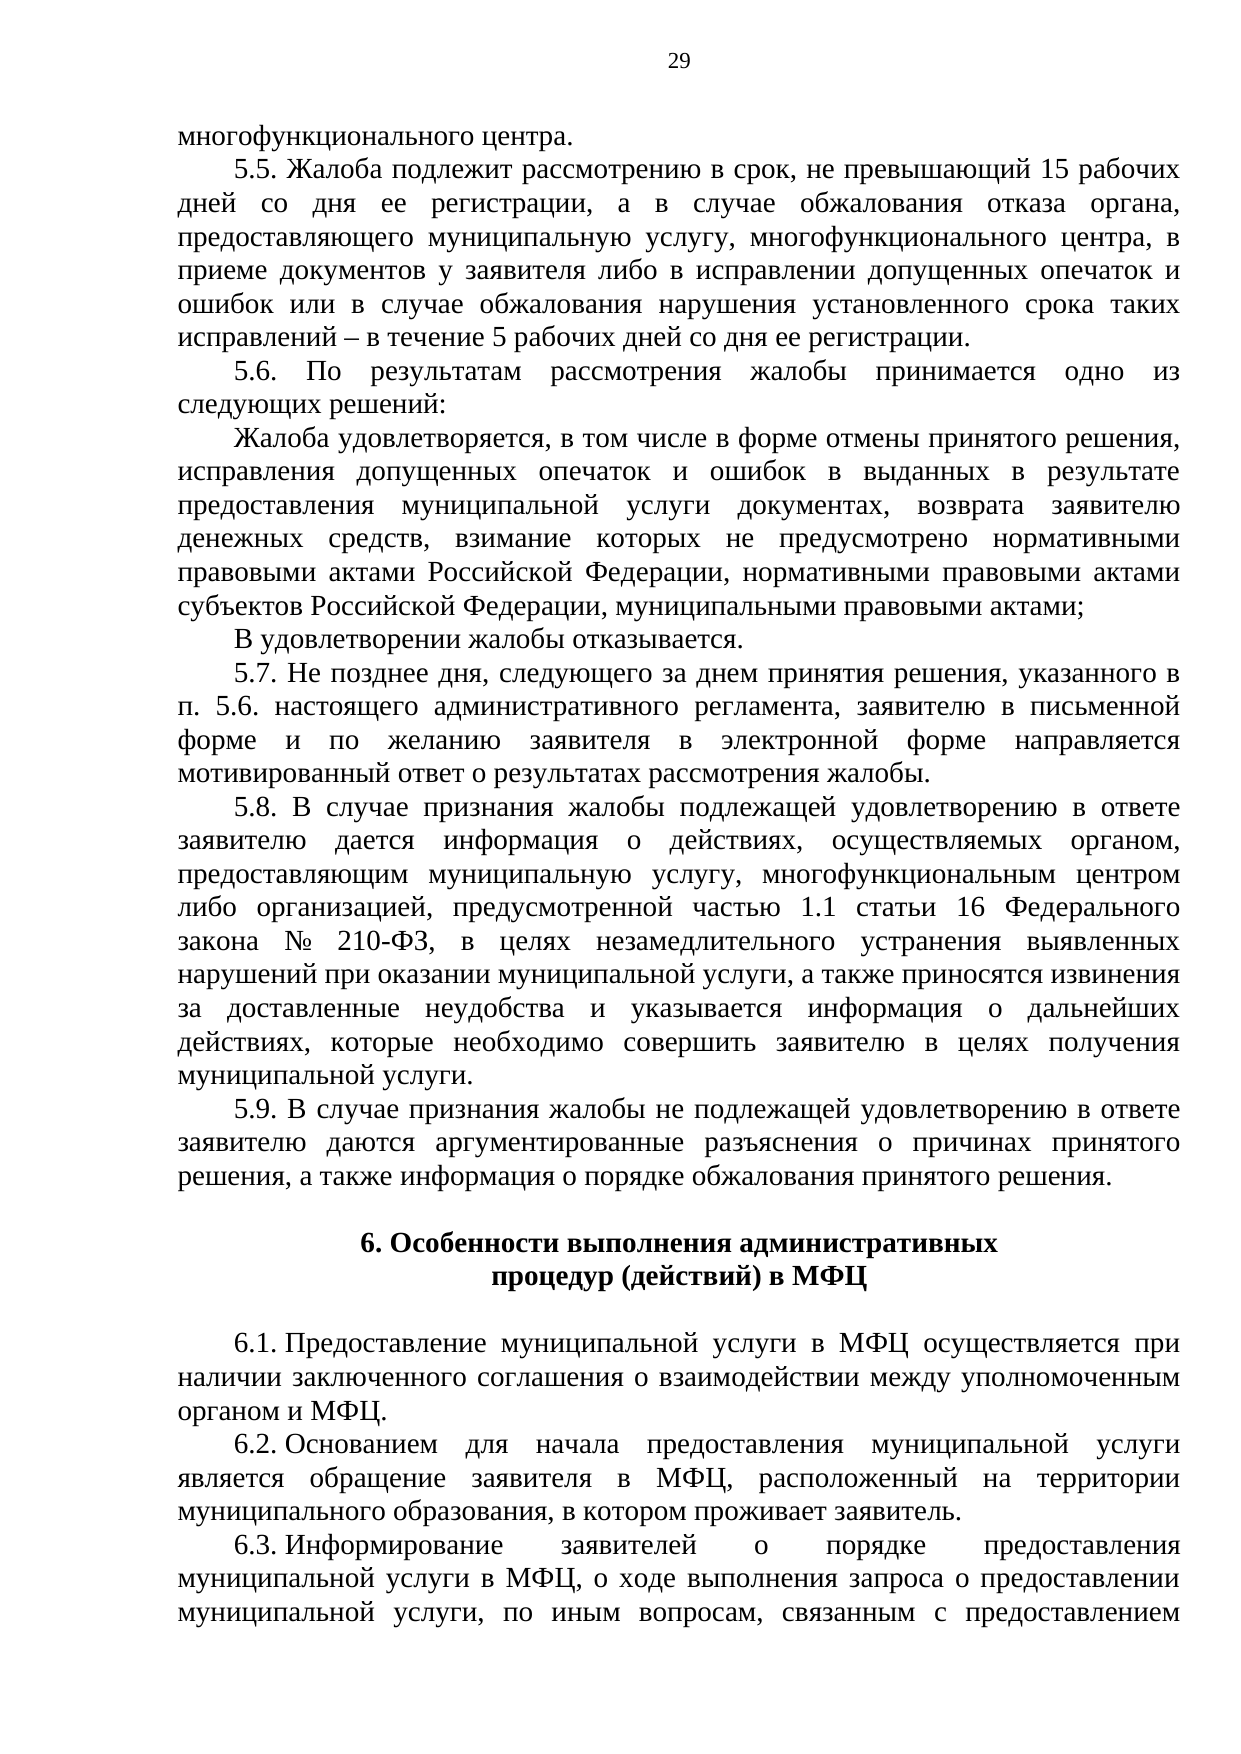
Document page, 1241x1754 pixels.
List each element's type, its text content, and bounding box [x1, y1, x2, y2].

text Жалоба удовлетворяется, в том числе в форме отмены принятого решения, исправления допущенных опечаток и ошибок в выданных в результате предоставления муниципальной услуги документах, возврата заявителю денежных средств, взимание которых не предусмотрено нормативными правовыми актами Российской Федерации, нормативными правовыми актами субъектов Российской Федерации, муниципальными правовыми актами; [177, 420, 1181, 621]
text 5.8. В случае признания жалобы подлежащей удовлетворению в ответе заявителю дается информация о действиях, осуществляемых органом, предоставляющим муниципальную услугу, многофункциональным центром либо организацией, предусмотренной частью 1.1 статьи 16 Федерального закона № 210-ФЗ, в целях незамедлительного устранения выявленных нарушений при оказании муниципальной услуги, а также приносятся извинения за доставленные неудобства и указывается информация о дальнейших действиях, которые необходимо совершить заявителю в целях получения муниципальной услуги. [177, 789, 1181, 1091]
text 6.2. Основанием для начала предоставления муниципальной услуги является обращение заявителя в МФЦ, расположенный на территории муниципального образования, в котором проживает заявитель. [177, 1426, 1181, 1527]
text 6.1. Предоставление муниципальной услуги в МФЦ осуществляется при наличии заключенного соглашения о взаимодействии между уполномоченным органом и МФЦ. [177, 1326, 1181, 1426]
text 5.9. В случае признания жалобы не подлежащей удовлетворению в ответе заявителю даются аргументированные разъяснения о причинах принятого решения, а также информация о порядке обжалования принятого решения. [177, 1091, 1181, 1191]
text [177, 1527, 1181, 1627]
text В удовлетворении жалобы отказывается. [177, 621, 1181, 655]
text 5.6. По результатам рассмотрения жалобы принимается одно из следующих решений: [177, 353, 1181, 420]
text 5.7. Не позднее дня, следующего за днем принятия решения, указанного в п. 5.6. настоящего административного регламента, заявителю в письменной форме и по желанию заявителя в электронной форме направляется мотивированный ответ о результатах рассмотрения жалобы. [177, 655, 1181, 789]
text 5.5. Жалоба подлежит рассмотрению в срок, не превышающий 15 рабочих дней со дня ее регистрации, а в случае обжалования отказа органа, предоставляющего муниципальную услугу, многофункционального центра, в приеме документов у заявителя либо в исправлении допущенных опечаток и ошибок или в случае обжалования нарушения установленного срока таких исправлений – в течение 5 рабочих дней со дня ее регистрации. [177, 152, 1181, 353]
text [177, 118, 1181, 152]
title процедур (действий) в МФЦ [177, 1258, 1181, 1292]
title 6. Особенности выполнения административных [177, 1225, 1181, 1258]
